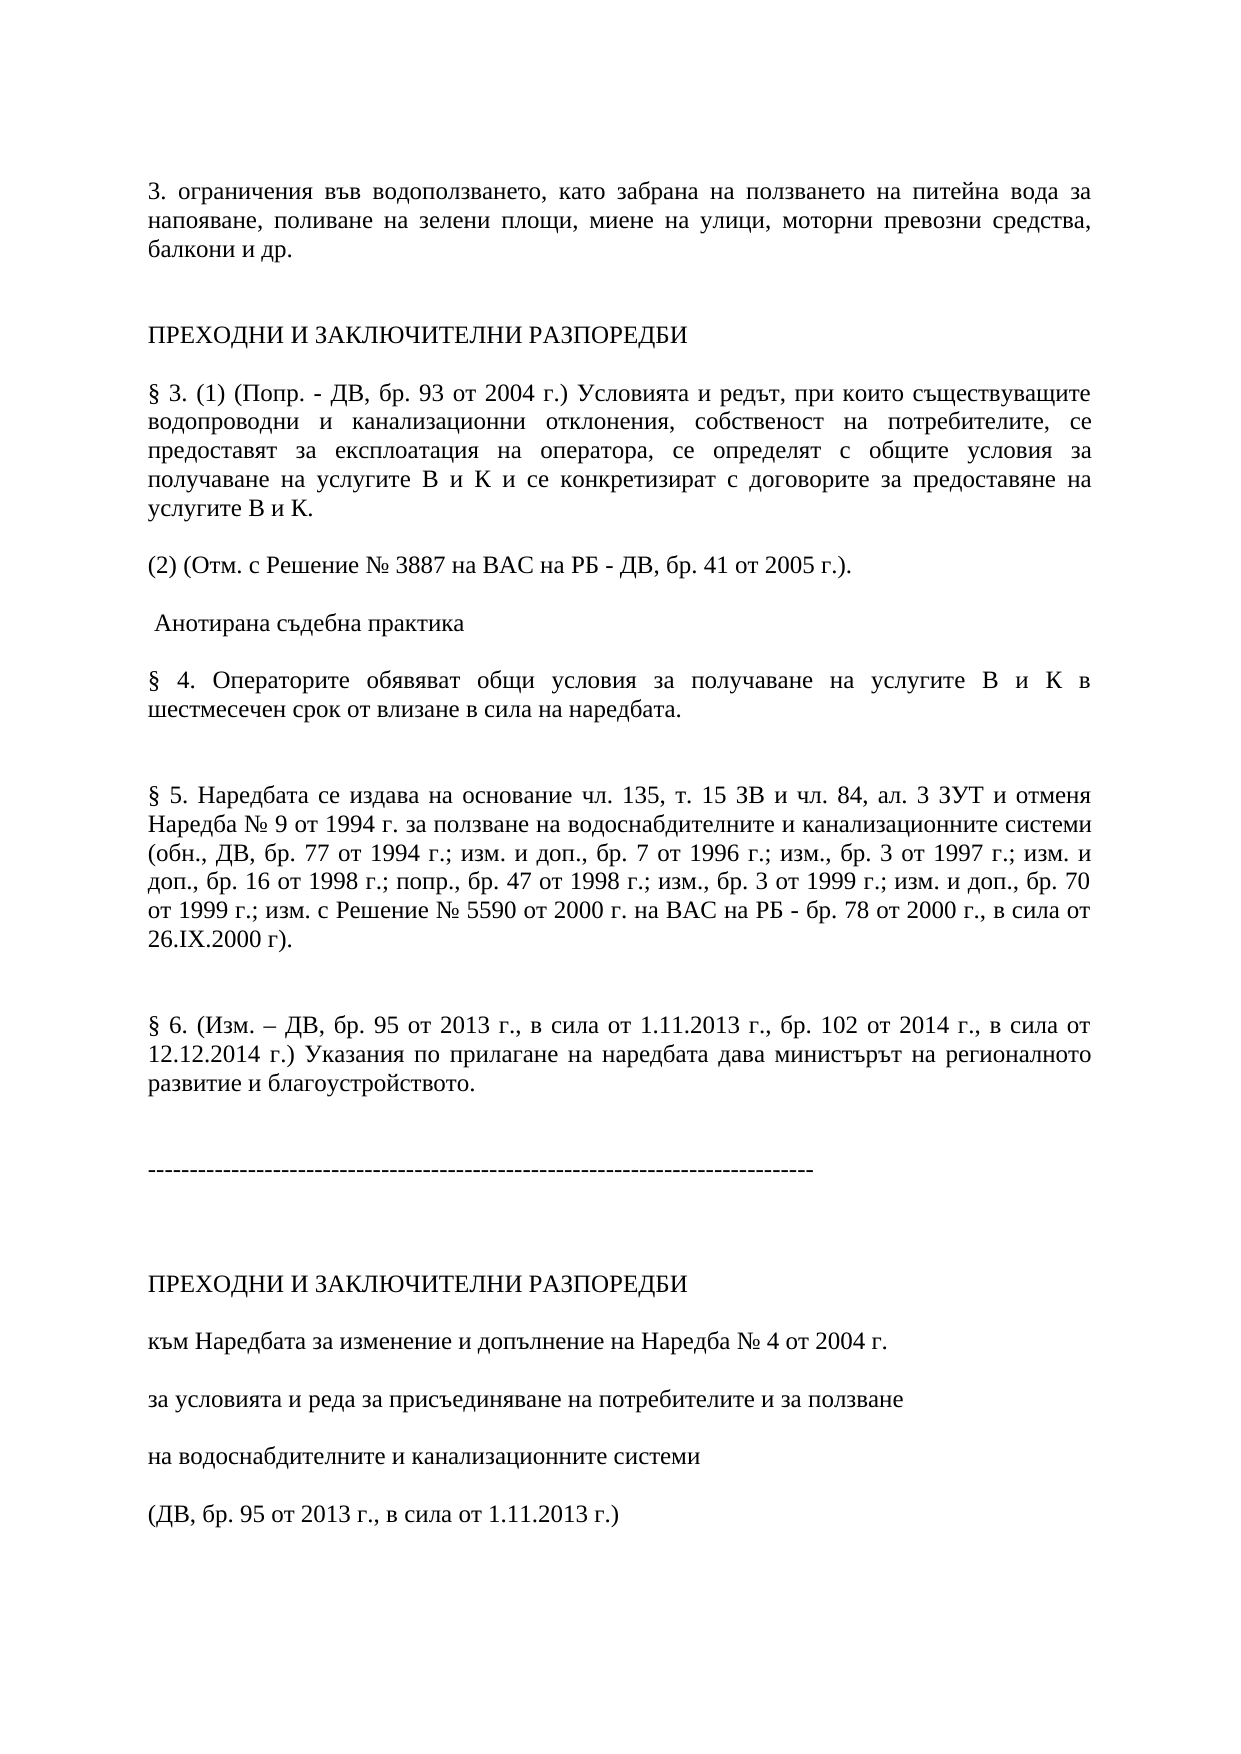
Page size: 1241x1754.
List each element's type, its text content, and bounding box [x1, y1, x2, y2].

text -------------------------------------------------------------------------------- [148, 1154, 1093, 1183]
text към Наредбата за изменение и допълнение на Наредба № 4 от 2004 г. [148, 1326, 1093, 1355]
text на водоснабдителните и канализационните системи [148, 1441, 1093, 1470]
text (ДВ, бр. 95 от 2013 г., в сила от 1.11.2013 г.) [148, 1499, 1093, 1528]
text (2) (Отм. с Решение № 3887 на ВАС на РБ - ДВ, бр. 41 от 2005 г.). [148, 550, 1093, 579]
text § 6. (Изм. – ДВ, бр. 95 от 2013 г., в сила от 1.11.2013 г., бр. 102 от 2014 г., в сила от 12.12.2014 г.) Указания по прилагане на наредбата дава министърът на регионалното развитие и благоустройството. [148, 1010, 1093, 1096]
text § 5. Наредбата се издава на основание чл. 135, т. 15 ЗВ и чл. 84, ал. 3 ЗУТ и отменя Наредба № 9 от 1994 г. за ползване на водоснабдителните и канализационните системи (обн., ДВ, бр. 77 от 1994 г.; изм. и доп., бр. 7 от 1996 г.; изм., бр. 3 от 1997 г.; изм. и доп., бр. 16 от 1998 г.; попр., бр. 47 от 1998 г.; изм., бр. 3 от 1999 г.; изм. и доп., бр. 70 от 1999 г.; изм. с Решение № 5590 от 2000 г. на ВАС на РБ - бр. 78 от 2000 г., в сила от 26.IX.2000 г). [148, 780, 1093, 953]
text за условията и реда за присъединяване на потребителите и за ползване [148, 1384, 1093, 1413]
text Анотирана съдебна практика [148, 608, 1093, 636]
text 3. ограничения във водоползването, като забрана на ползването на питейна вода за напояване, поливане на зелени площи, миене на улици, моторни превозни средства, балкони и др. [148, 176, 1093, 263]
text § 3. (1) (Попр. - ДВ, бр. 93 от 2004 г.) Условията и редът, при които съществуващите водопроводни и канализационни отклонения, собственост на потребителите, се предоставят за експлоатация на оператора, се определят с общите условия за получаване на услугите В и К и се конкретизират с договорите за предоставяне на услугите В и К. [148, 378, 1093, 521]
text § 4. Операторите обявяват общи условия за получаване на услугите В и К в шестмесечен срок от влизане в сила на наредбата. [148, 665, 1093, 723]
text ПРЕХОДНИ И ЗАКЛЮЧИТЕЛНИ РАЗПОРЕДБИ [148, 1269, 1093, 1298]
text ПРЕХОДНИ И ЗАКЛЮЧИТЕЛНИ РАЗПОРЕДБИ [148, 320, 1093, 349]
